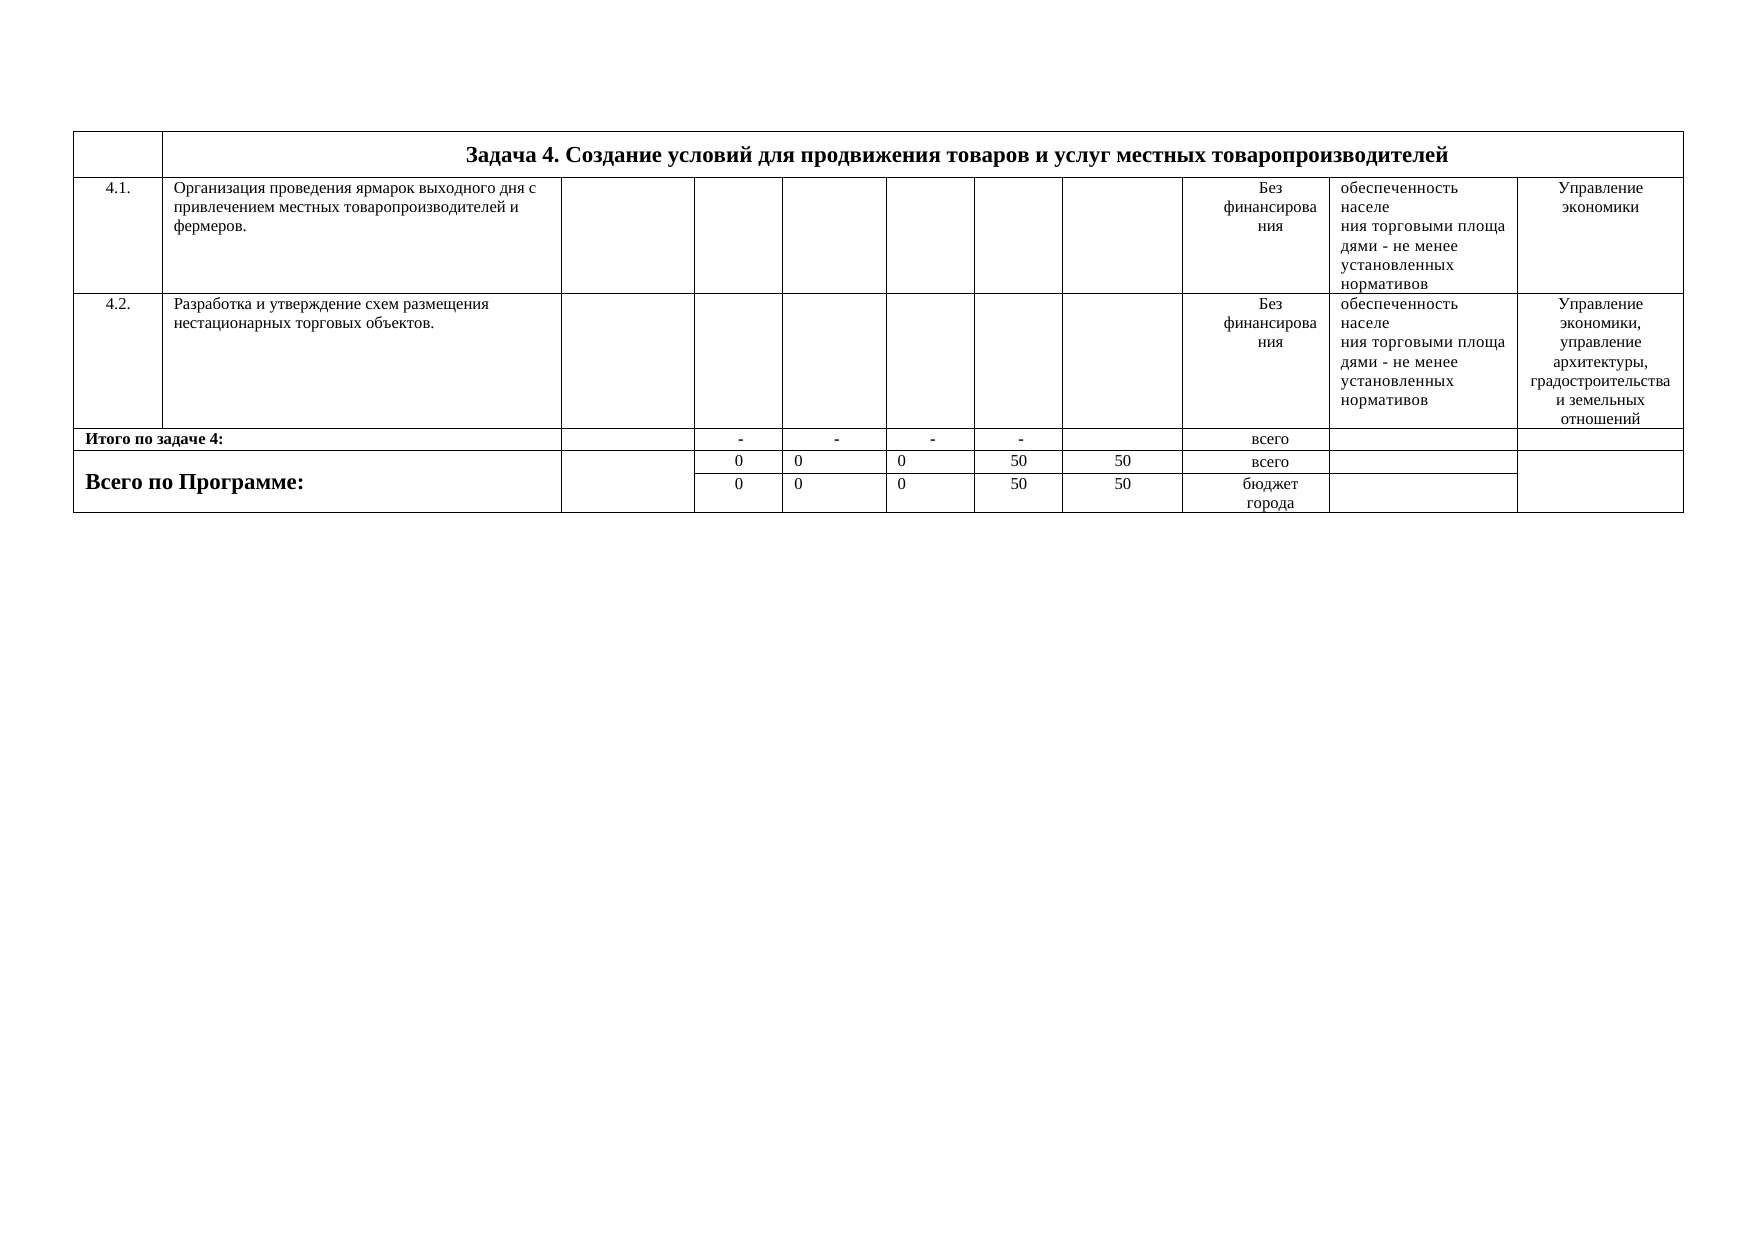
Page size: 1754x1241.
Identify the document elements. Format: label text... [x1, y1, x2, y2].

table_cell 0 [887, 474, 974, 512]
table_cell Без финансирования [1211, 294, 1329, 428]
table_cell [1330, 451, 1517, 473]
table_cell 0 [695, 451, 782, 473]
table_cell всего [1211, 451, 1329, 473]
table_cell Управление экономики, управление архитектуры, градостроительства и земельных отношений [1518, 294, 1683, 428]
table_cell Задача 4. Создание условий для продвижения товаров и услуг местных товаропроизводителей [163, 132, 1683, 177]
table_cell [1518, 451, 1683, 512]
table_cell бюджет города [1211, 474, 1329, 512]
table_cell - [887, 429, 974, 449]
table_cell [1183, 178, 1211, 293]
table_cell [695, 178, 782, 293]
table_cell 4.1. [74, 178, 162, 293]
table_cell всего [1211, 429, 1329, 449]
table_cell [783, 294, 886, 428]
table_cell Разработка и утверждение схем размещения нестационарных торговых объектов. [163, 294, 561, 428]
table_cell [887, 294, 974, 428]
table_cell [562, 429, 694, 449]
table_cell [1330, 474, 1517, 512]
table_cell [975, 178, 1062, 293]
table_cell [1063, 178, 1182, 293]
table_cell Всего по Программе: [74, 451, 561, 512]
table_cell Организация проведения ярмарок выходного дня с привлечением местных товаропроизводителей и фермеров. [163, 178, 561, 293]
table_cell [1330, 429, 1517, 449]
table_cell [1183, 429, 1211, 449]
table_cell [695, 294, 782, 428]
table_cell [1063, 429, 1182, 449]
table_cell - [695, 429, 782, 449]
table_cell 50 [975, 451, 1062, 473]
table_cell [1183, 294, 1211, 428]
table_cell 0 [695, 474, 782, 512]
table_cell 50 [975, 474, 1062, 512]
table_cell 0 [783, 451, 886, 473]
table_cell [562, 178, 694, 293]
table_cell 0 [887, 451, 974, 473]
table_cell 0 [783, 474, 886, 512]
table_cell [783, 178, 886, 293]
table_cell обеспеченность населе ния торговыми площа дями - не менее установленных нормативов [1330, 178, 1517, 293]
table_cell - [975, 429, 1062, 449]
table_cell - [783, 429, 886, 449]
table_cell [1518, 429, 1683, 449]
table_cell 50 [1063, 451, 1182, 473]
table_cell Без финансирования [1211, 178, 1329, 293]
table_cell [74, 132, 162, 177]
table_cell [1183, 474, 1211, 512]
table_cell [1063, 294, 1182, 428]
table_cell [562, 451, 694, 512]
table_cell [562, 294, 694, 428]
table_cell 4.2. [74, 294, 162, 428]
table_cell [975, 294, 1062, 428]
table_cell Итого по задаче 4: [74, 429, 561, 449]
table_cell [887, 178, 974, 293]
table_cell 50 [1063, 474, 1182, 512]
table_cell [1183, 451, 1211, 473]
table_cell Управление экономики [1518, 178, 1683, 293]
table_cell обеспеченность населе ния торговыми площа дями - не менее установленных нормативов [1330, 294, 1517, 428]
